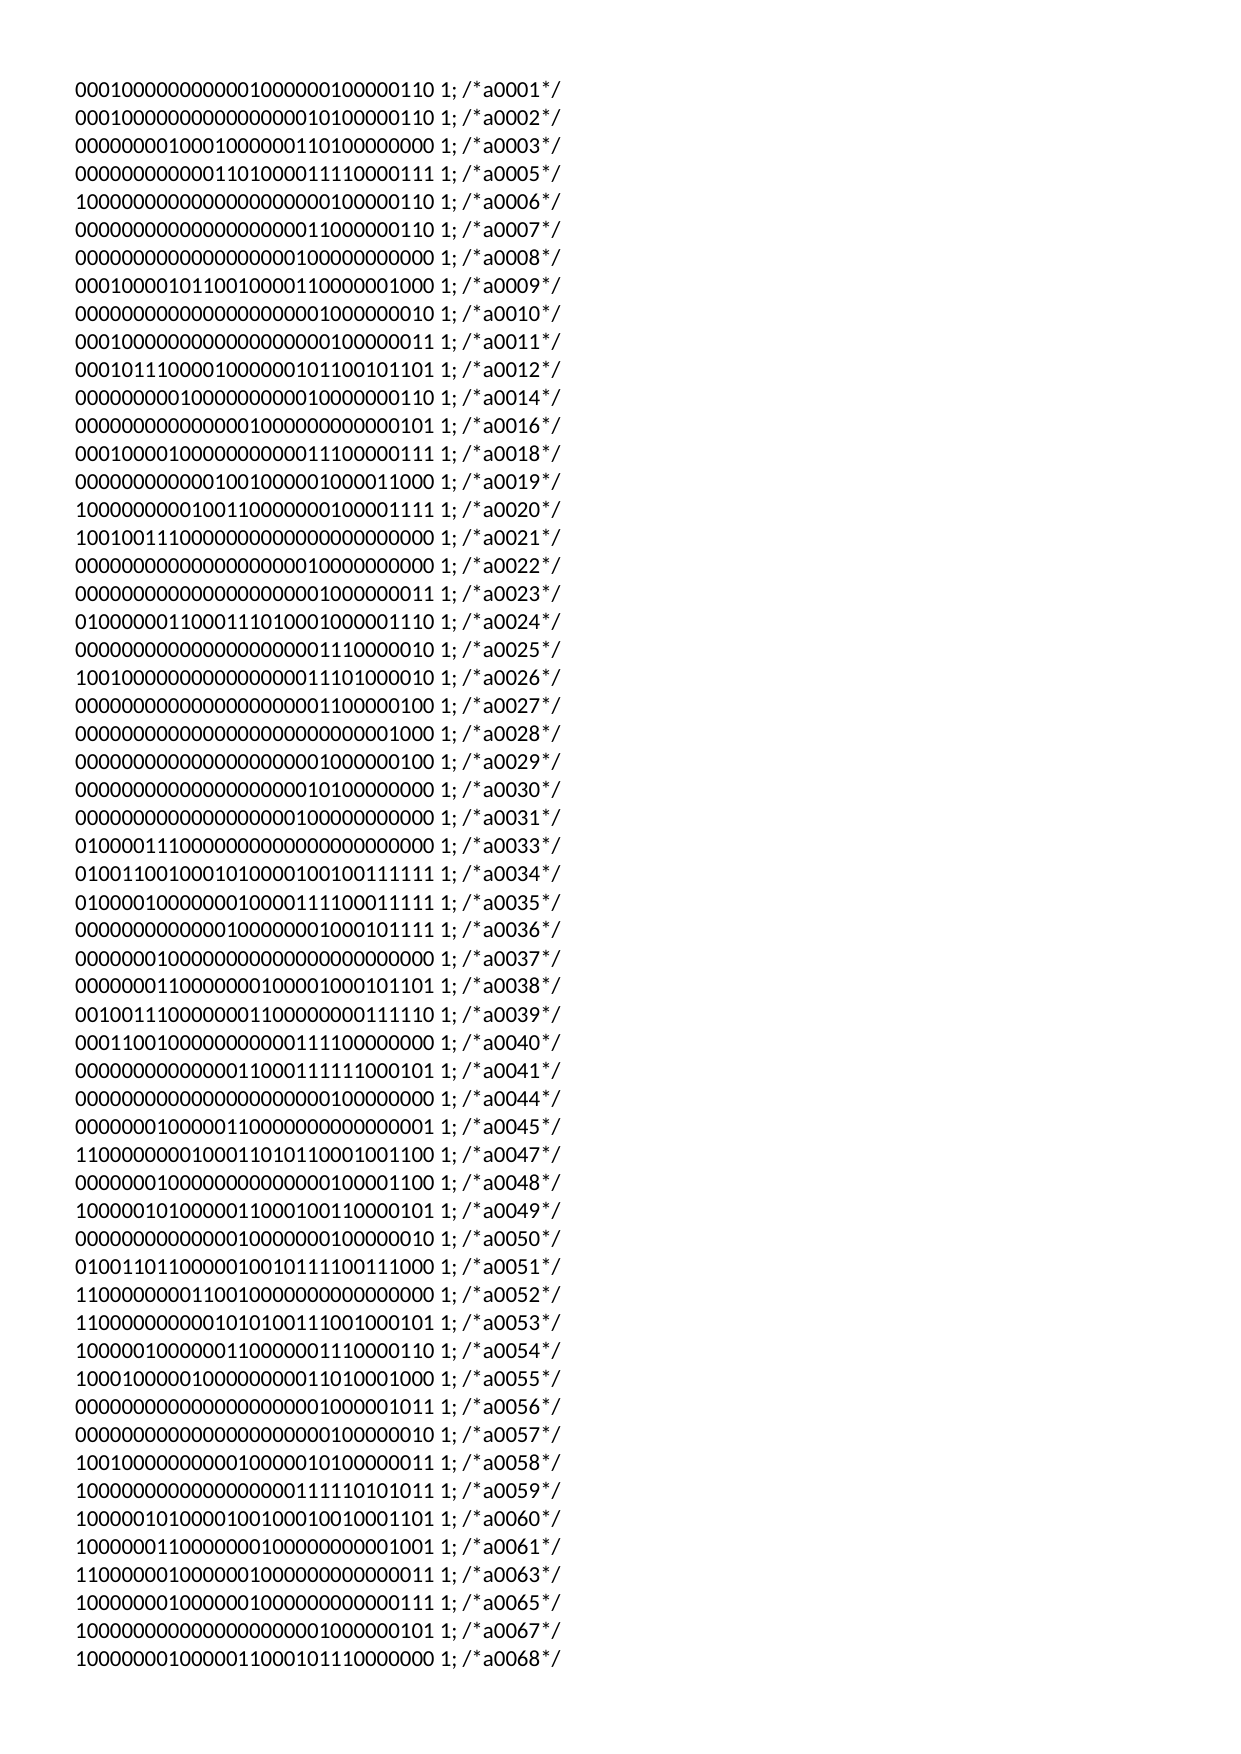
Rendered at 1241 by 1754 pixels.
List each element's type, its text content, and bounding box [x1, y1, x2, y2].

text 0000000000000000000100000000000 1; /*a0031*/ [75, 803, 1165, 832]
text 0001000000000001000000100000110 1; /*a0001*/ [75, 75, 1165, 103]
text 0000000000000000000001000000010 1; /*a0010*/ [75, 299, 1165, 327]
text 0100001000000010000111100011111 1; /*a0035*/ [75, 888, 1165, 916]
text 0000000000000000000010100000000 1; /*a0030*/ [75, 776, 1165, 803]
text 1100000000001010100111001000101 1; /*a0053*/ [75, 1308, 1165, 1336]
text 0010011100000001100000000111110 1; /*a0039*/ [75, 1000, 1165, 1028]
text 1100000000110010000000000000000 1; /*a0052*/ [75, 1280, 1165, 1308]
text 0000000010001000000110100000000 1; /*a0003*/ [75, 131, 1165, 159]
text 1000000000100110000000100001111 1; /*a0020*/ [75, 495, 1165, 523]
text 1000000000000000000001000000101 1; /*a0067*/ [75, 1616, 1165, 1644]
text 0001000000000000000000100000011 1; /*a0011*/ [75, 327, 1165, 355]
text 0001000010000000000011100000111 1; /*a0018*/ [75, 439, 1165, 467]
text 1100000010000001000000000000011 1; /*a0063*/ [75, 1560, 1165, 1588]
text 1000000010000001000000000000111 1; /*a0065*/ [75, 1588, 1165, 1616]
text 1000100000100000000011010001000 1; /*a0055*/ [75, 1364, 1165, 1392]
text 0000000001000000000010000000110 1; /*a0014*/ [75, 383, 1165, 411]
text 1000000000000000000000100000110 1; /*a0006*/ [75, 187, 1165, 215]
text 0000000000000000000001000001011 1; /*a0056*/ [75, 1392, 1165, 1420]
text 0000000000000010000000100000010 1; /*a0050*/ [75, 1224, 1165, 1252]
text 0000000100000000000000000000000 1; /*a0037*/ [75, 944, 1165, 972]
text 0001011100001000000101100101101 1; /*a0012*/ [75, 355, 1165, 383]
text 0000000000000000000001110000010 1; /*a0025*/ [75, 635, 1165, 663]
text 1000001010000011000100110000101 1; /*a0049*/ [75, 1196, 1165, 1224]
text 0000000000000001000000000000101 1; /*a0016*/ [75, 411, 1165, 439]
text 0000000000000000000000100000010 1; /*a0057*/ [75, 1420, 1165, 1448]
text 0000000000000000000001000000100 1; /*a0029*/ [75, 747, 1165, 776]
text 0000000000000000000000000001000 1; /*a0028*/ [75, 719, 1165, 747]
text 0000000000001001000001000011000 1; /*a0019*/ [75, 467, 1165, 495]
text 0000000000000000000011000000110 1; /*a0007*/ [75, 215, 1165, 243]
text 0000000000000000000001000000011 1; /*a0023*/ [75, 579, 1165, 607]
text 1001001110000000000000000000000 1; /*a0021*/ [75, 523, 1165, 551]
text 1100000000100011010110001001100 1; /*a0047*/ [75, 1140, 1165, 1168]
text 1000001010000100100010010001101 1; /*a0060*/ [75, 1504, 1165, 1532]
text 0000000100000000000000100001100 1; /*a0048*/ [75, 1168, 1165, 1196]
text 0000000000000000000100000000000 1; /*a0008*/ [75, 243, 1165, 271]
text 0000000000000100000001000101111 1; /*a0036*/ [75, 916, 1165, 944]
text 1001000000000010000010100000011 1; /*a0058*/ [75, 1448, 1165, 1476]
text 0100110110000010010111100111000 1; /*a0051*/ [75, 1252, 1165, 1280]
text 1000000000000000000111110101011 1; /*a0059*/ [75, 1476, 1165, 1504]
text 0100001110000000000000000000000 1; /*a0033*/ [75, 832, 1165, 859]
text 0100110010001010000100100111111 1; /*a0034*/ [75, 859, 1165, 888]
text 0001000010110010000110000001000 1; /*a0009*/ [75, 271, 1165, 299]
text 0001000000000000000010100000110 1; /*a0002*/ [75, 103, 1165, 131]
text 0000000000000011000111111000101 1; /*a0041*/ [75, 1056, 1165, 1084]
text 0000000000000000000000100000000 1; /*a0044*/ [75, 1084, 1165, 1112]
text 0000000100000110000000000000001 1; /*a0045*/ [75, 1112, 1165, 1140]
text 0000000000001101000011110000111 1; /*a0005*/ [75, 159, 1165, 187]
text 1000000010000011000101110000000 1; /*a0068*/ [75, 1644, 1165, 1672]
text 0000000000000000000001100000100 1; /*a0027*/ [75, 691, 1165, 719]
text 1001000000000000000011101000010 1; /*a0026*/ [75, 663, 1165, 691]
text 0000000110000000100001000101101 1; /*a0038*/ [75, 972, 1165, 1000]
text 0100000011000111010001000001110 1; /*a0024*/ [75, 607, 1165, 635]
text 1000000110000000100000000001001 1; /*a0061*/ [75, 1532, 1165, 1560]
text 1000001000000110000001110000110 1; /*a0054*/ [75, 1336, 1165, 1364]
text 0001100100000000000111100000000 1; /*a0040*/ [75, 1028, 1165, 1056]
text 0000000000000000000010000000000 1; /*a0022*/ [75, 551, 1165, 579]
